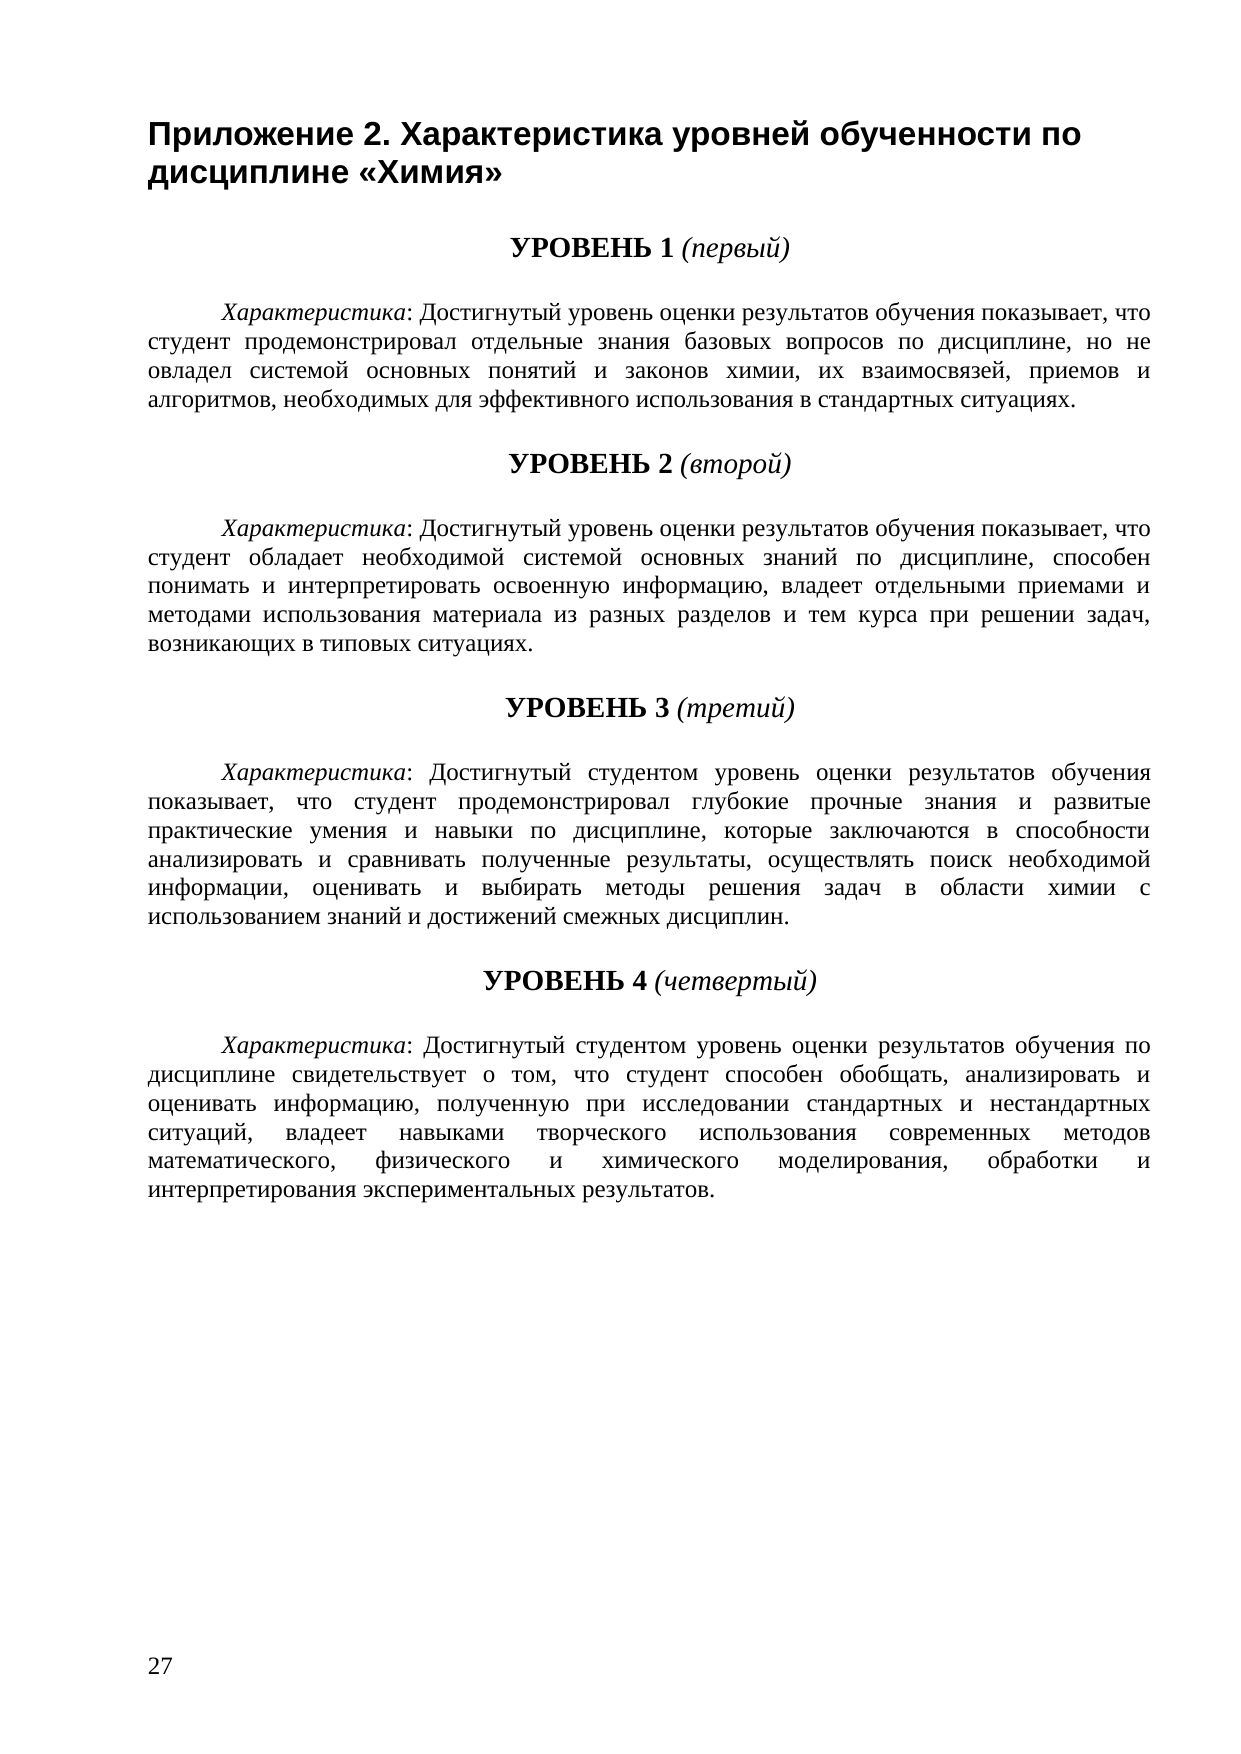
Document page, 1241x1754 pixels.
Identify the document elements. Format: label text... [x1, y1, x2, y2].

text УРОВЕНЬ 2 (второй) [148, 446, 1152, 479]
text Характеристика: Достигнутый уровень оценки результатов обучения показывает, что студент обладает необходимой системой основных знаний по дисциплине, способен понимать и интерпретировать освоенную информацию, владеет отдельными приемами и методами использования материала из разных разделов и тем курса при решении задач, возникающих в типовых ситуациях. [148, 513, 1152, 657]
text Характеристика: Достигнутый студентом уровень оценки результатов обучения показывает, что студент продемонстрировал глубокие прочные знания и развитые практические умения и навыки по дисциплине, которые заключаются в способности анализировать и сравнивать полученные результаты, осуществлять поиск необходимой информации, оценивать и выбирать методы решения задач в области химии с использованием знаний и достижений смежных дисциплин. [148, 757, 1152, 930]
text УРОВЕНЬ 4 (четвертый) [148, 963, 1152, 997]
text УРОВЕНЬ 3 (третий) [148, 690, 1152, 724]
text Характеристика: Достигнутый студентом уровень оценки результатов обучения по дисциплине свидетельствует о том, что студент способен обобщать, анализировать и оценивать информацию, полученную при исследовании стандартных и нестандартных ситуаций, владеет навыками творческого использования современных методов математического, физического и химического моделирования, обработки и интерпретирования экспериментальных результатов. [148, 1031, 1152, 1203]
text УРОВЕНЬ 1 (первый) [148, 230, 1152, 264]
subtitle Приложение 2. Характеристика уровней обученности по дисциплине «Химия» [148, 114, 1152, 191]
text Характеристика: Достигнутый уровень оценки результатов обучения показывает, что студент продемонстрировал отдельные знания базовых вопросов по дисциплине, но не овладел системой основных понятий и законов химии, их взаимосвязей, приемов и алгоритмов, необходимых для эффективного использования в стандартных ситуациях. [148, 297, 1152, 412]
